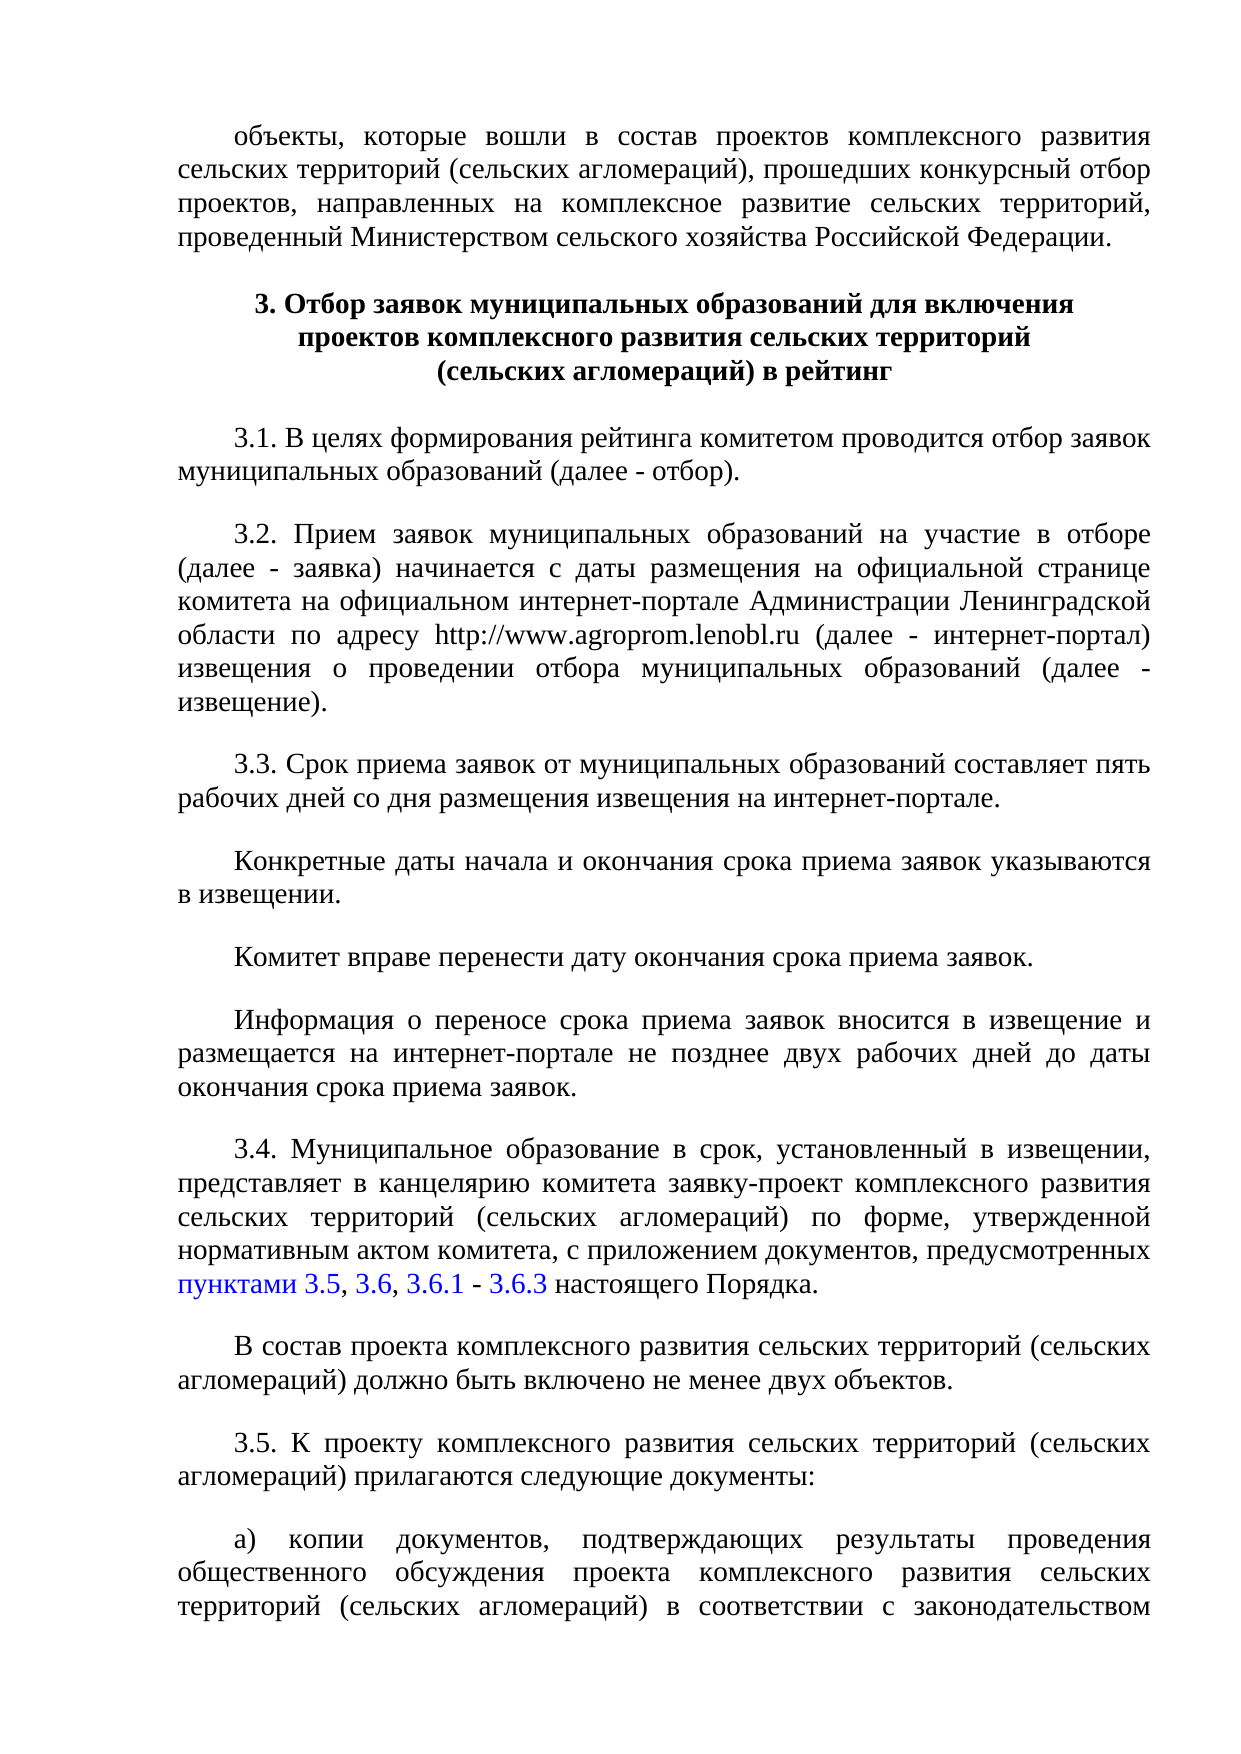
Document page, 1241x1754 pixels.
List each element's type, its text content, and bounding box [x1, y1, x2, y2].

text 3.3. Срок приема заявок от муниципальных образований составляет пять рабочих дней со дня размещения извещения на интернет-портале. [177, 747, 1152, 814]
text 3.2. Прием заявок муниципальных образований на участие в отборе (далее - заявка) начинается с даты размещения на официальной странице комитета на официальном интернет-портале Администрации Ленинградской области по адресу http://www.agroprom.lenobl.ru (далее - интернет-портал) извещения о проведении отбора муниципальных образований (далее - извещение). [177, 516, 1152, 717]
text объекты, которые вошли в состав проектов комплексного развития сельских территорий (сельских агломераций), прошедших конкурсный отбор проектов, направленных на комплексное развитие сельских территорий, проведенный Министерством сельского хозяйства Российской Федерации. [177, 118, 1152, 252]
title 3. Отбор заявок муниципальных образований для включения [177, 286, 1152, 319]
title (сельских агломераций) в рейтинг [177, 353, 1152, 386]
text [177, 1521, 1152, 1622]
text Информация о переносе срока приема заявок вносится в извещение и размещается на интернет-портале не позднее двух рабочих дней до даты окончания срока приема заявок. [177, 1002, 1152, 1102]
text 3.5. К проекту комплексного развития сельских территорий (сельских агломераций) прилагаются следующие документы: [177, 1425, 1152, 1492]
text Комитет вправе перенести дату окончания срока приема заявок. [177, 939, 1152, 973]
text 3.1. В целях формирования рейтинга комитетом проводится отбор заявок муниципальных образований (далее - отбор). [177, 420, 1152, 487]
text 3.4. Муниципальное образование в срок, установленный в извещении, представляет в канцелярию комитета заявку-проект комплексного развития сельских территорий (сельских агломераций) по форме, утвержденной нормативным актом комитета, с приложением документов, предусмотренных пунктами 3.5, 3.6, 3.6.1 - 3.6.3 настоящего Порядка. [177, 1132, 1152, 1299]
text Конкретные даты начала и окончания срока приема заявок указываются в извещении. [177, 843, 1152, 910]
title проектов комплексного развития сельских территорий [177, 319, 1152, 353]
text В состав проекта комплексного развития сельских территорий (сельских агломераций) должно быть включено не менее двух объектов. [177, 1328, 1152, 1396]
